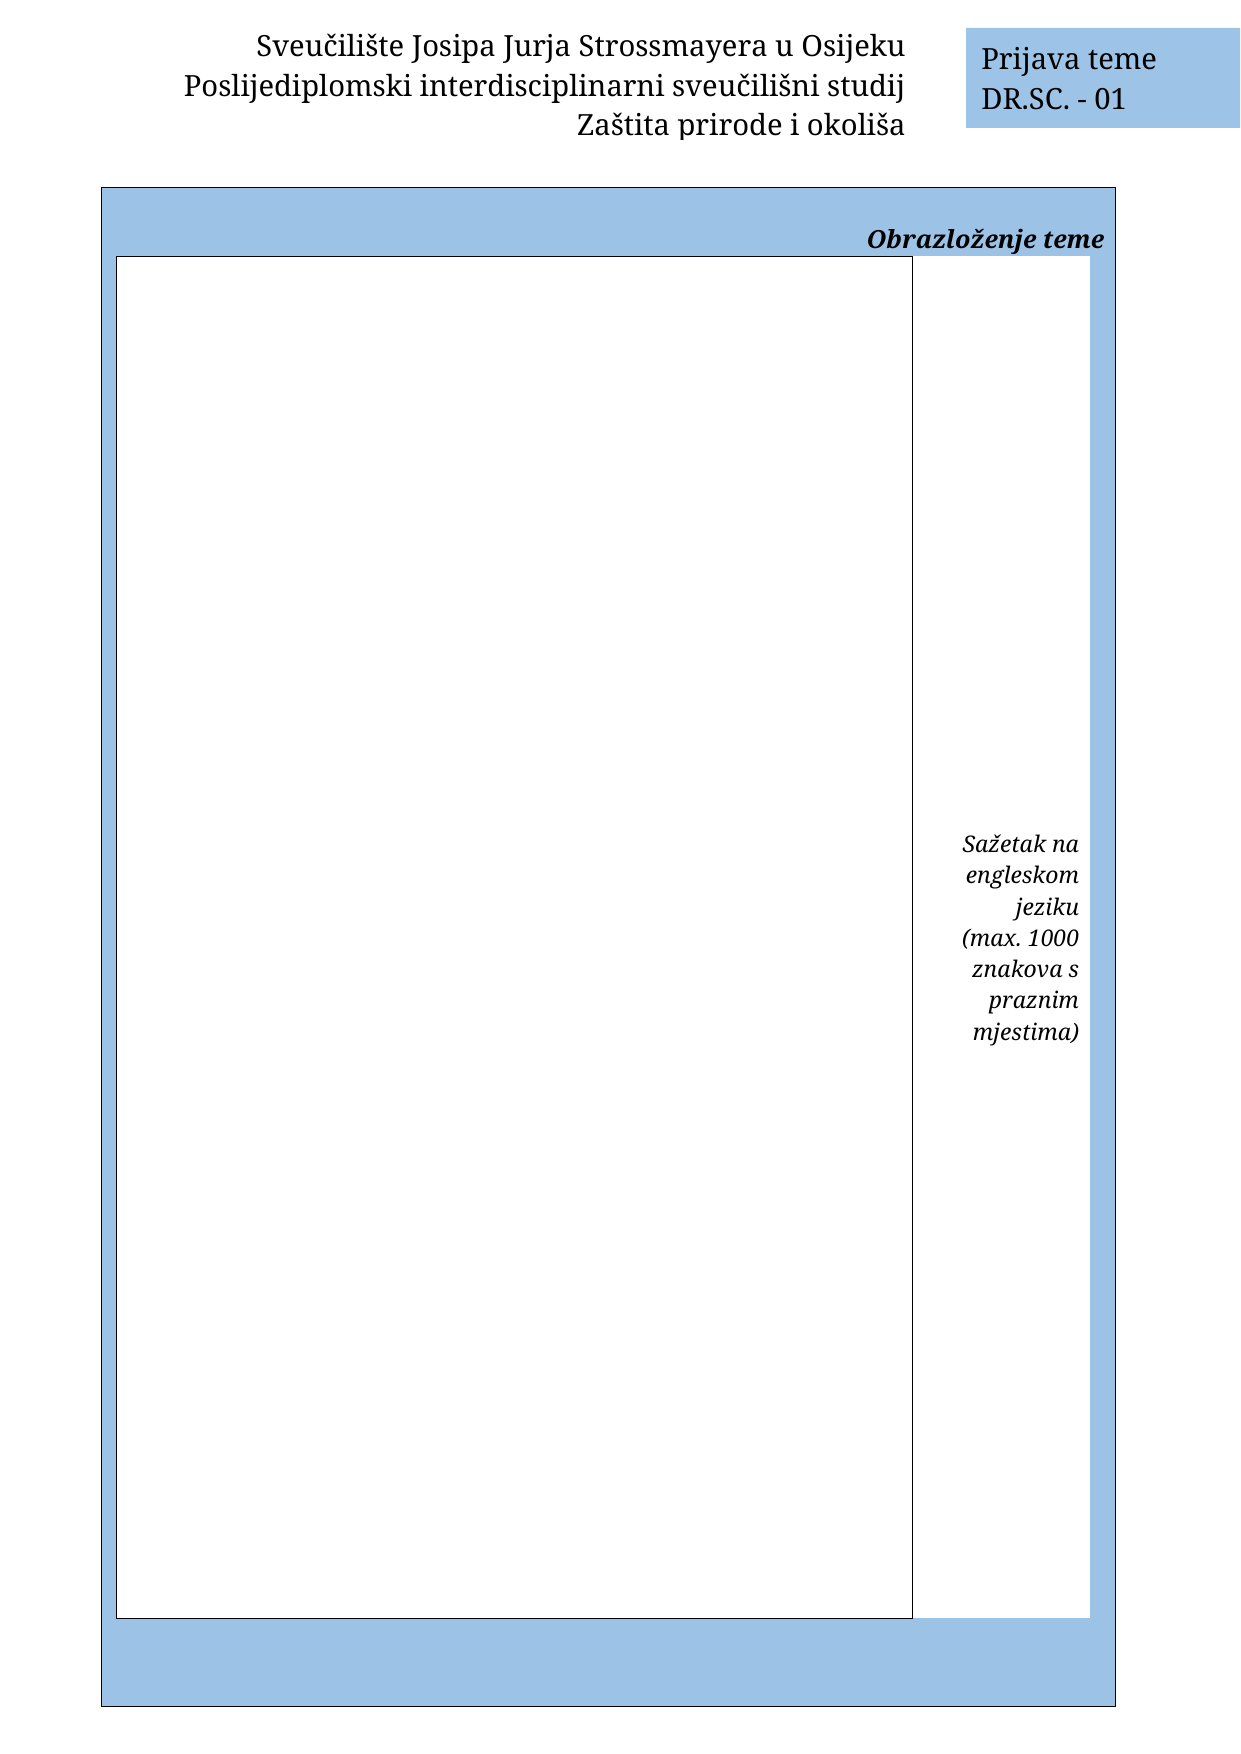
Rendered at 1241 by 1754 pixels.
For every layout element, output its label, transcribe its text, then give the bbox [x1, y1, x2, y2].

table_header Obrazloženje teme [102, 188, 1115, 1706]
